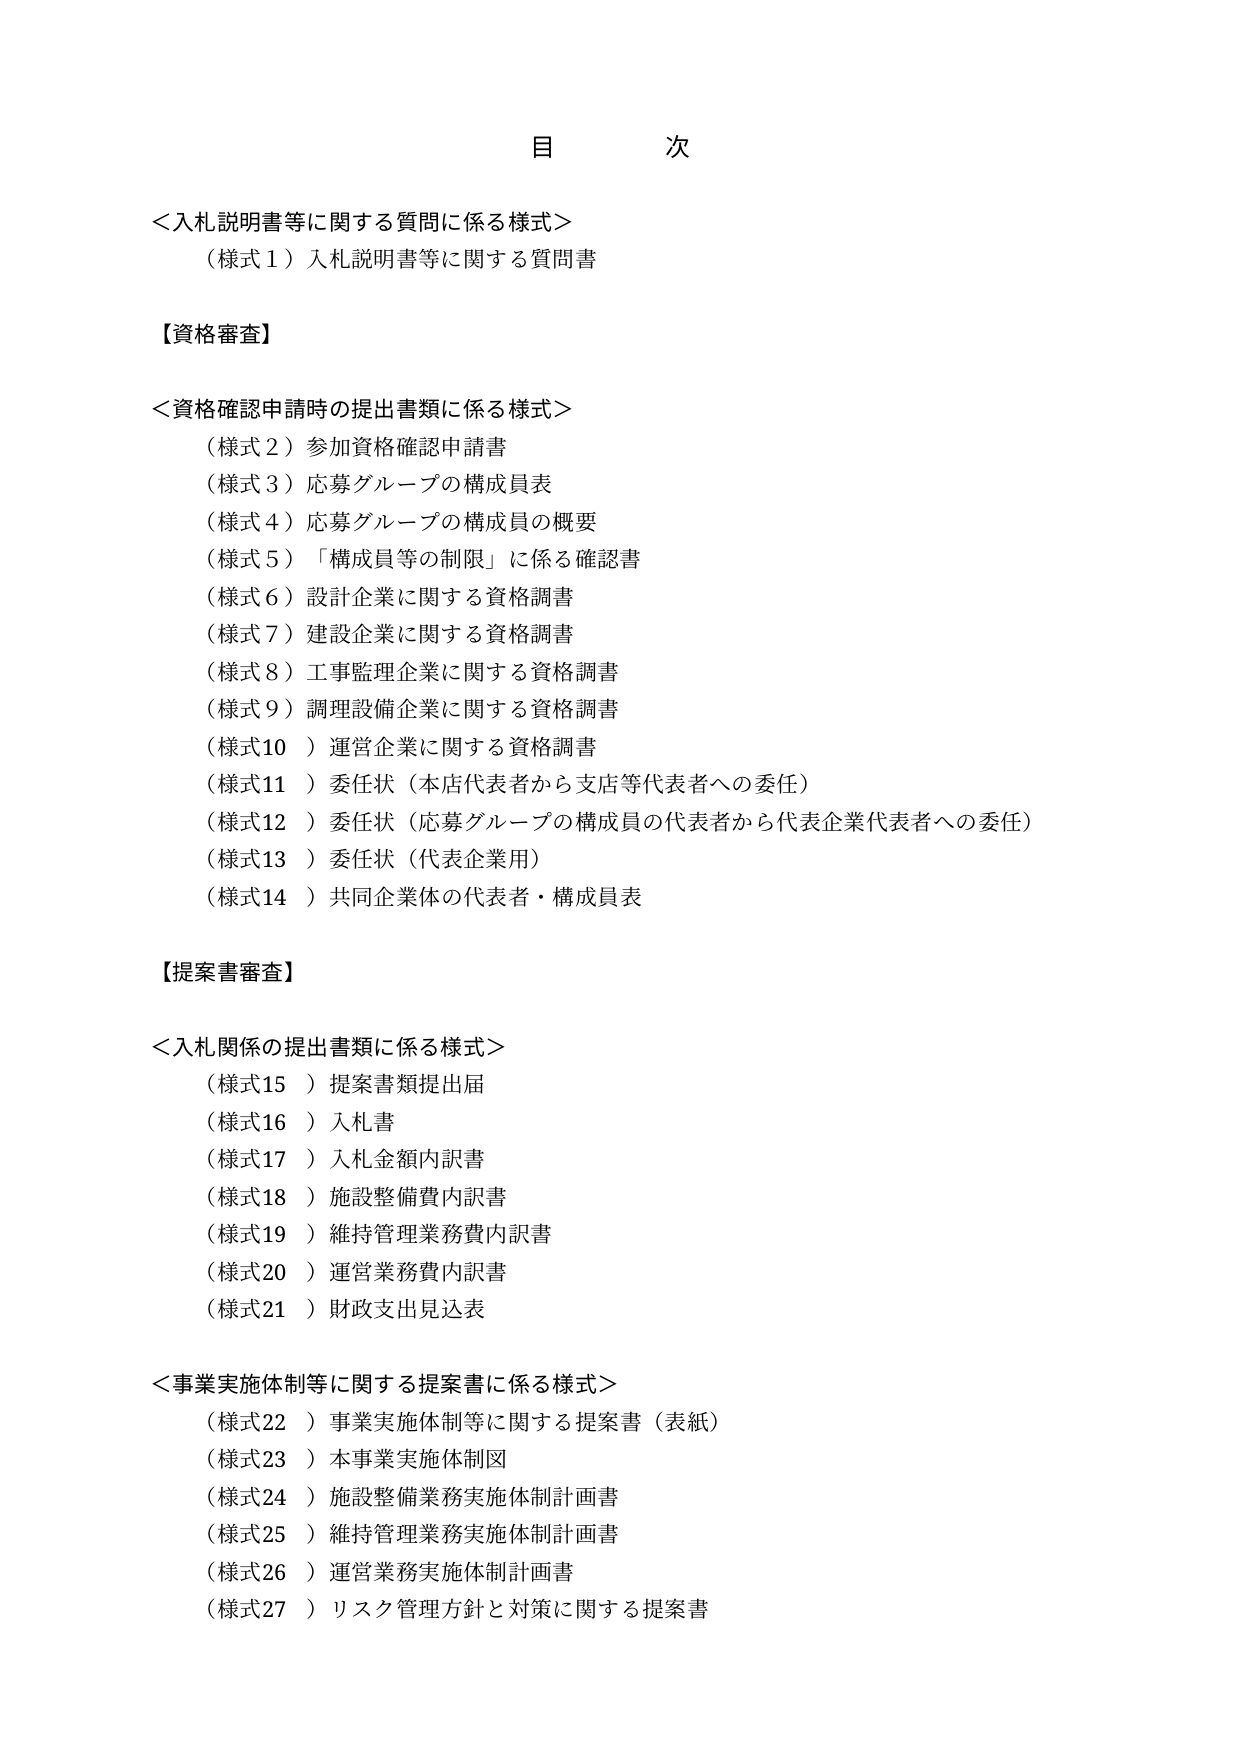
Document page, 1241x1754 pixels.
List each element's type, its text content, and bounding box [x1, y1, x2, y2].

text （様式９）調理設備企業に関する資格調書 [172, 689, 1090, 727]
text （様式24）施設整備業務実施体制計画書 [172, 1477, 1090, 1514]
text （様式18）施設整備費内訳書 [172, 1177, 1090, 1214]
text （様式８）工事監理企業に関する資格調書 [172, 652, 1090, 689]
text （様式13）委任状（代表企業用） [172, 839, 1090, 877]
text （様式５）「構成員等の制限」に係る確認書 [172, 539, 1090, 577]
text （様式10）運営企業に関する資格調書 [172, 727, 1090, 764]
text （様式１）入札説明書等に関する質問書 [172, 239, 1090, 277]
text （様式４）応募グループの構成員の概要 [172, 502, 1090, 539]
text ＜資格確認申請時の提出書類に係る様式＞ [150, 389, 1090, 427]
text ＜事業実施体制等に関する提案書に係る様式＞ [150, 1364, 1090, 1402]
text （様式17）入札金額内訳書 [172, 1139, 1090, 1177]
text （様式27）リスク管理方針と対策に関する提案書 [172, 1589, 1090, 1627]
text （様式16）入札書 [172, 1102, 1090, 1139]
text （様式11）委任状（本店代表者から支店等代表者への委任） [172, 764, 1090, 802]
text （様式15）提案書類提出届 [172, 1064, 1090, 1102]
text ＜入札関係の提出書類に係る様式＞ [150, 1027, 1090, 1064]
text （様式22）事業実施体制等に関する提案書（表紙） [172, 1402, 1090, 1439]
text ＜入札説明書等に関する質問に係る様式＞ [150, 202, 1090, 239]
text （様式12）委任状（応募グループの構成員の代表者から代表企業代表者への委任） [172, 802, 1090, 839]
text （様式20）運営業務費内訳書 [172, 1252, 1090, 1289]
text （様式３）応募グループの構成員表 [172, 464, 1090, 502]
text （様式２）参加資格確認申請書 [172, 427, 1090, 464]
text （様式６）設計企業に関する資格調書 [172, 577, 1090, 614]
text （様式23）本事業実施体制図 [172, 1439, 1090, 1477]
text 目 次 [150, 127, 1090, 164]
text （様式14）共同企業体の代表者・構成員表 [172, 877, 1090, 914]
text （様式26）運営業務実施体制計画書 [172, 1552, 1090, 1589]
text （様式19）維持管理業務費内訳書 [172, 1214, 1090, 1252]
text （様式７）建設企業に関する資格調書 [172, 614, 1090, 652]
text 【提案書審査】 [150, 952, 1090, 989]
text 【資格審査】 [150, 314, 1090, 352]
text （様式25）維持管理業務実施体制計画書 [172, 1514, 1090, 1552]
text （様式21）財政支出見込表 [172, 1289, 1090, 1327]
